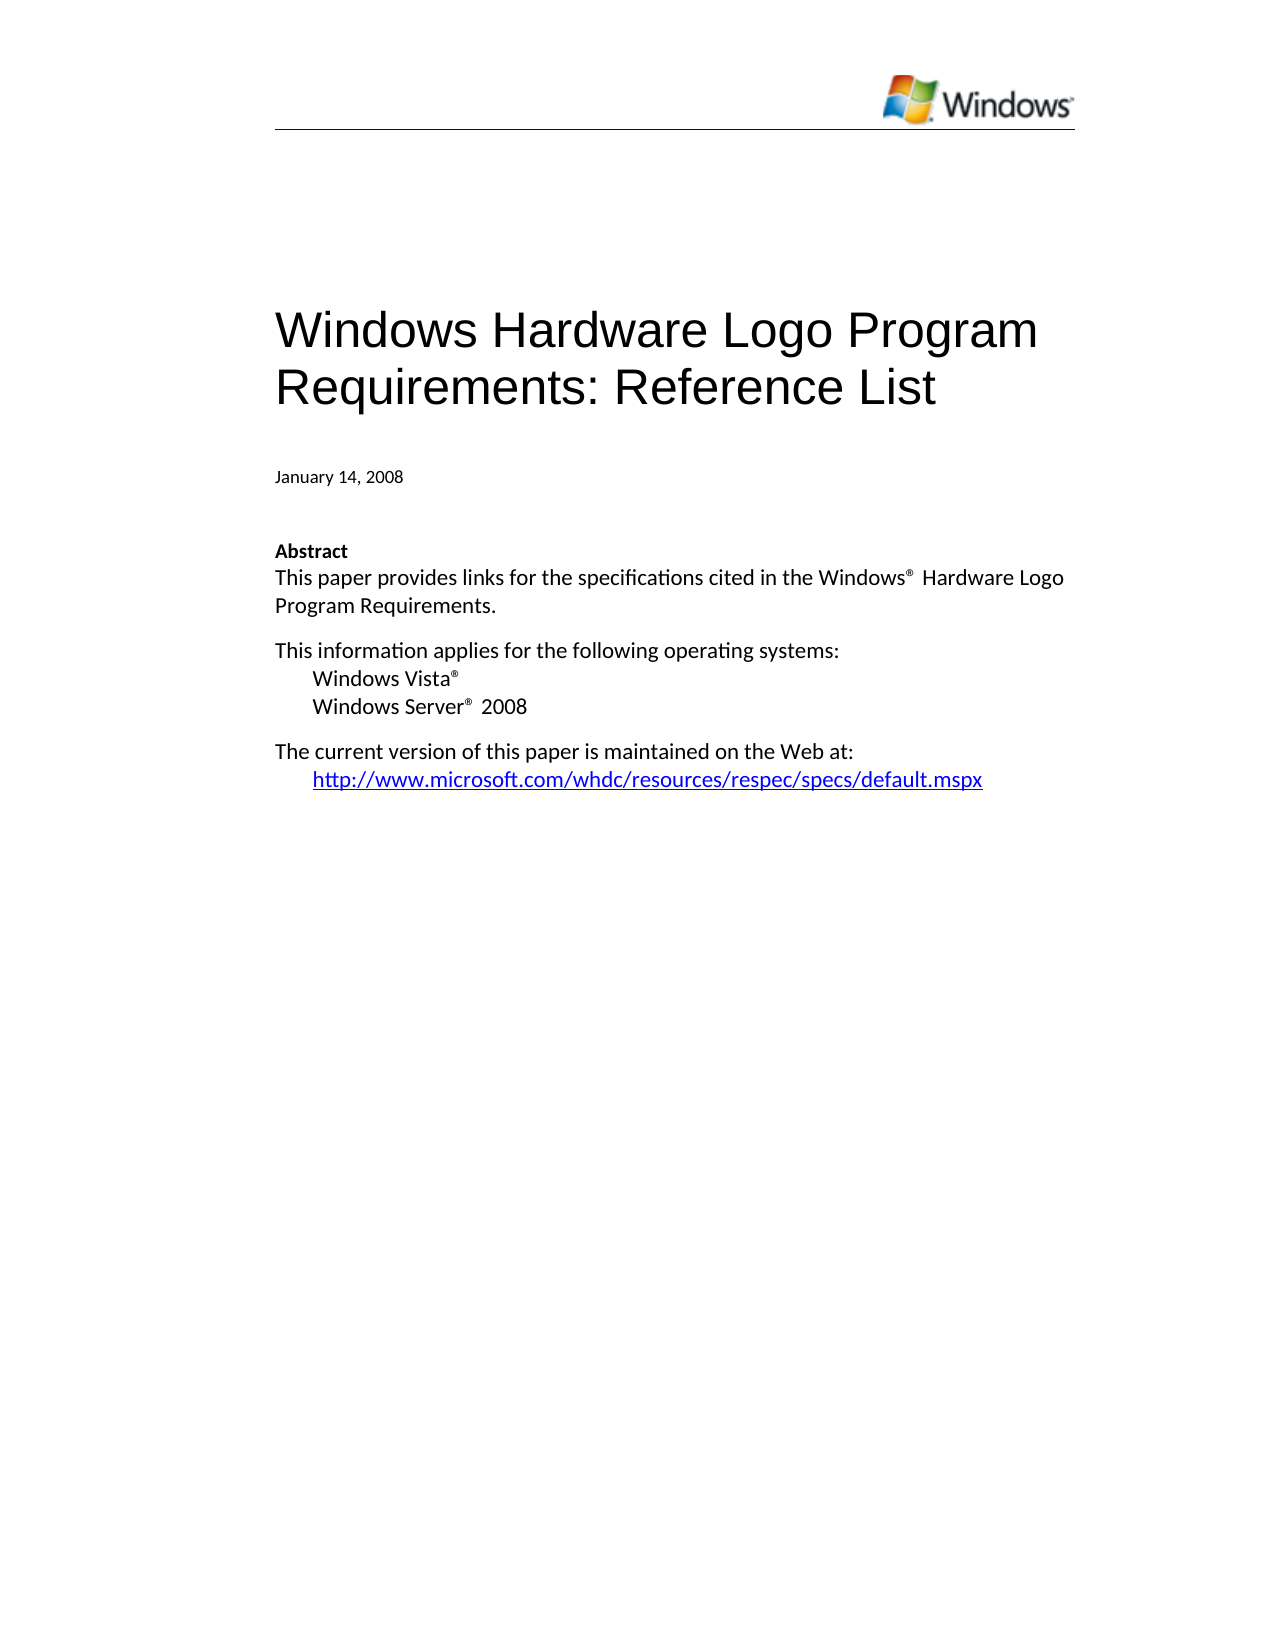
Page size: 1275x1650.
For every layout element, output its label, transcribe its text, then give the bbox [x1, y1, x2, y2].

text January 14, 2008 [275, 465, 1075, 488]
picture [882, 75, 1075, 127]
text This paper provides links for the specifications cited in the Windows® Hardware Logo Program Requirements. [275, 563, 1075, 619]
text This information applies for the following operating systems: Windows Vista® Windows Server® 2008 [275, 636, 1075, 720]
text Abstract [275, 538, 1075, 563]
text The current version of this paper is maintained on the Web at: http://www.microsoft.com/whdc/resources/respec/specs/default.mspx [275, 737, 1075, 793]
title Windows Hardware Logo Program Requirements: Reference List [275, 300, 1075, 415]
